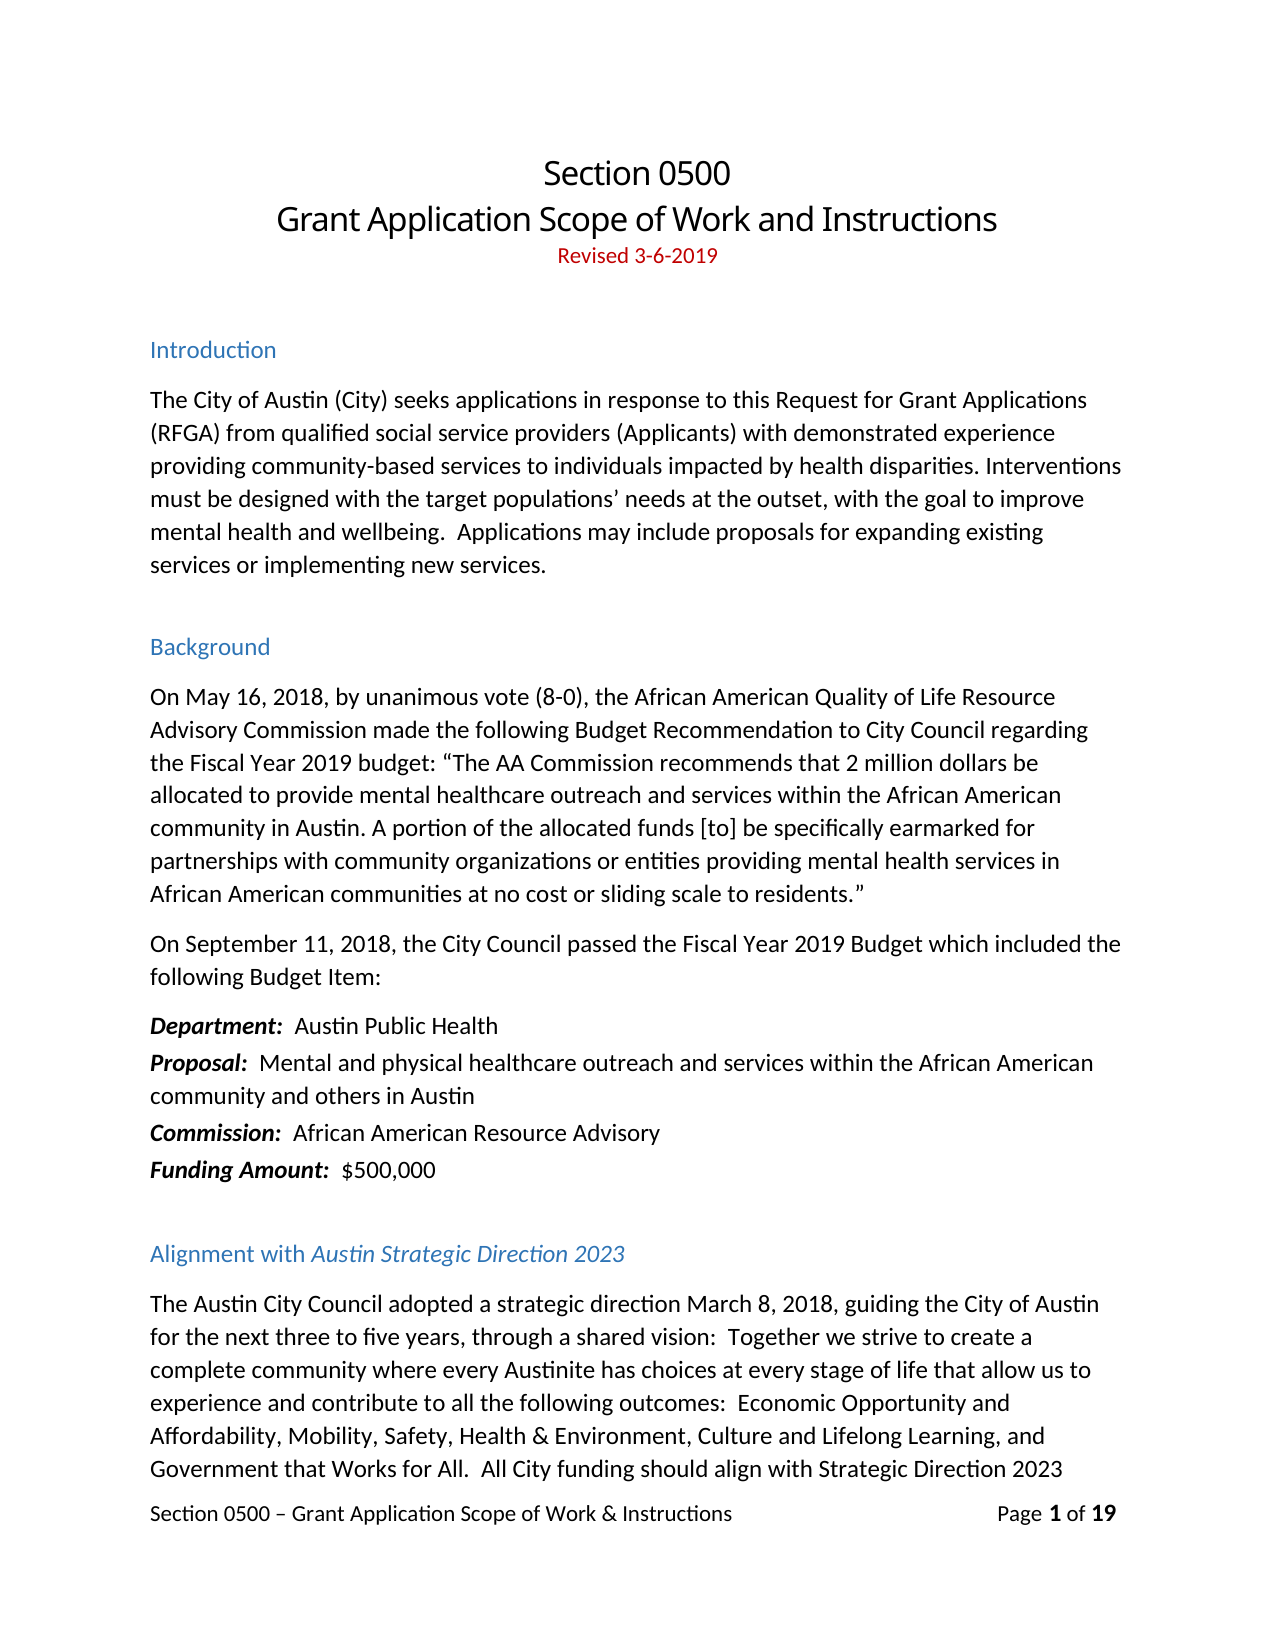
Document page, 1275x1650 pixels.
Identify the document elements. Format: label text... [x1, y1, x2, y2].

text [150, 1288, 1125, 1483]
text Commission: African American Resource Advisory [150, 1117, 1125, 1148]
text Introduction [150, 334, 1125, 365]
text Background [150, 631, 1125, 662]
text Funding Amount: $500,000 [150, 1154, 1125, 1185]
text On May 16, 2018, by unanimous vote (8-0), the African American Quality of Life Resource Advisory Commission made the following Budget Recommendation to City Council regarding the Fiscal Year 2019 budget: “The AA Commission recommends that 2 million dollars be allocated to provide mental healthcare outreach and services within the African American community in Austin. A portion of the allocated funds [to] be specifically earmarked for partnerships with community organizations or entities providing mental health services in African American communities at no cost or sliding scale to residents.” [150, 681, 1125, 909]
title Grant Application Scope of Work and Instructions [150, 195, 1125, 241]
title Section 0500 [150, 150, 1125, 195]
text Revised 3-6-2019 [150, 241, 1125, 269]
text Proposal: Mental and physical healthcare outreach and services within the African American community and others in Austin [150, 1047, 1125, 1111]
text On September 11, 2018, the City Council passed the Fiscal Year 2019 Budget which included the following Budget Item: [150, 928, 1125, 991]
text Department: Austin Public Health [150, 1010, 1125, 1041]
text The City of Austin (City) seeks applications in response to this Request for Grant Applications (RFGA) from qualified social service providers (Applicants) with demonstrated experience providing community-based services to individuals impacted by health disparities. Interventions must be designed with the target populations’ needs at the outset, with the goal to improve mental health and wellbeing. Applications may include proposals for expanding existing services or implementing new services. [150, 384, 1125, 579]
text Alignment with Austin Strategic Direction 2023 [150, 1238, 1125, 1269]
